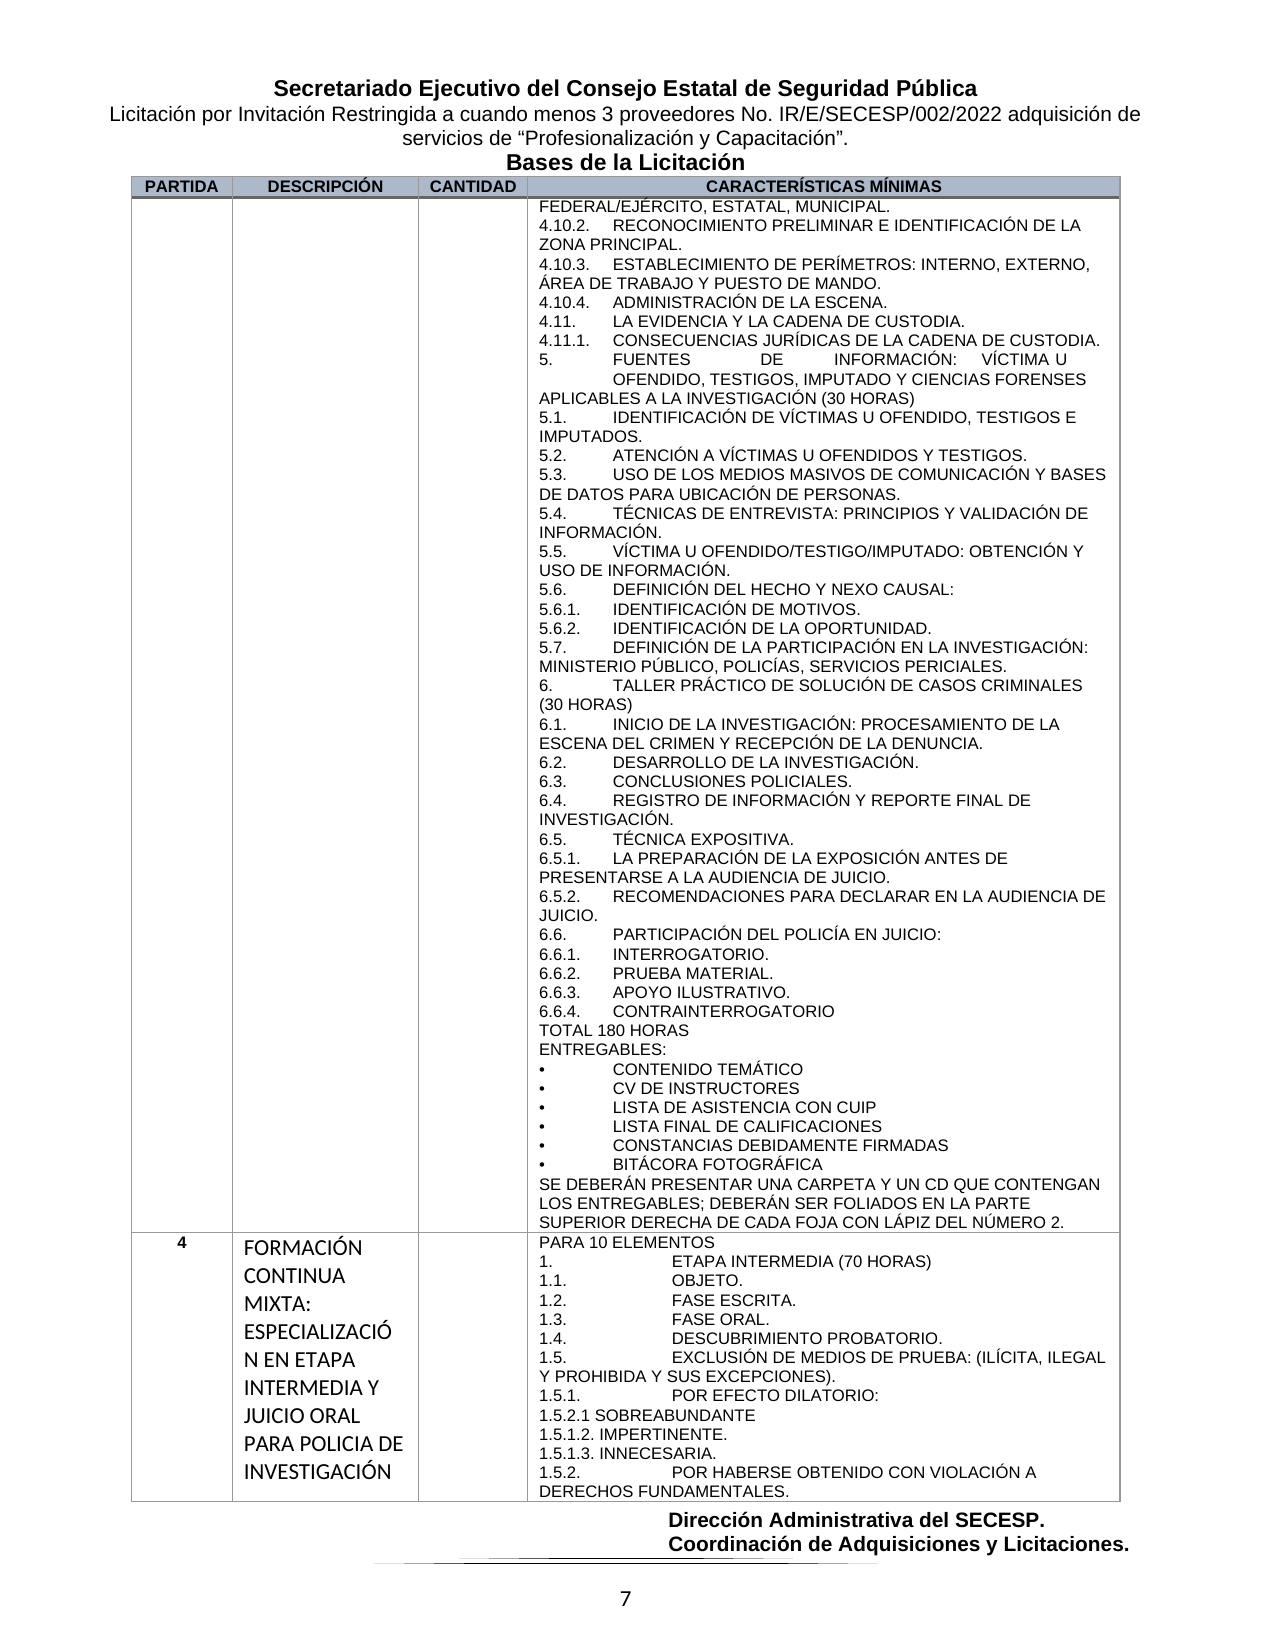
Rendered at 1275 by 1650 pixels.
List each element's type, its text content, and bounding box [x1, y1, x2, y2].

table_header CANTIDAD [419, 177, 527, 196]
table_cell 1 [419, 199, 527, 1232]
table_header DESCRIPCIÓN [233, 177, 418, 196]
table_cell 4 [132, 1233, 232, 1501]
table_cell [233, 199, 418, 1232]
table_header PARTIDA [132, 177, 232, 196]
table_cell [528, 199, 1119, 1232]
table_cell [233, 1233, 418, 1501]
table_cell 3 [132, 199, 232, 1232]
table_header CARACTERÍSTICAS MÍNIMAS [528, 177, 1119, 196]
table_cell [419, 1233, 527, 1501]
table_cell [528, 1233, 1119, 1501]
